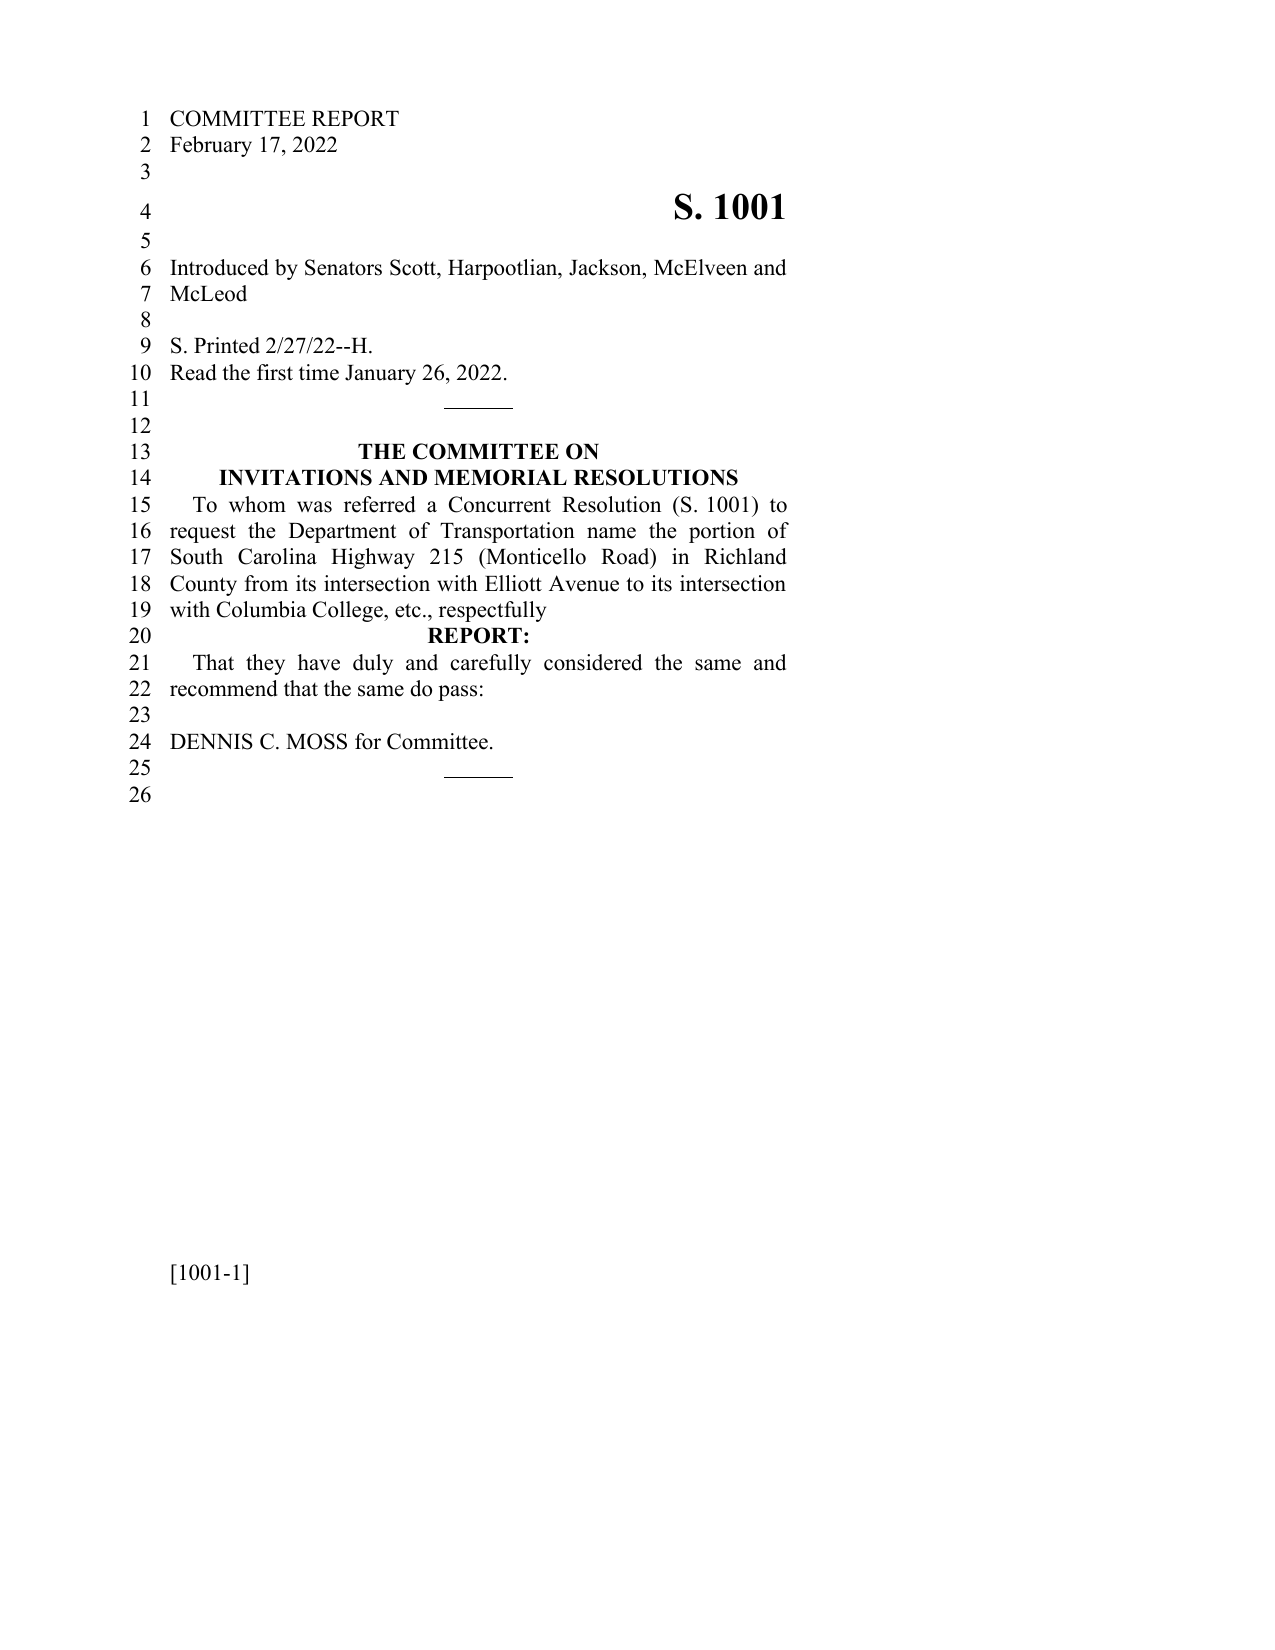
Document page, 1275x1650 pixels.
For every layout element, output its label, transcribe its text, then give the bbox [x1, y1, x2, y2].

text Read the first time January 26, 2022. [169, 359, 787, 385]
text THE COMMITTEE ON [169, 438, 787, 464]
text INVITATIONS AND MEMORIAL RESOLUTIONS [169, 464, 787, 491]
text February 17, 2022 [169, 131, 787, 158]
text COMMITTEE REPORT [169, 105, 787, 131]
text Introduced by Senators Scott, Harpootlian, Jackson, McElveen and McLeod [169, 253, 787, 306]
text S. 1001 [169, 184, 787, 227]
text REPORT: [169, 622, 787, 649]
text DENNIS C. MOSS for Committee. [169, 728, 787, 754]
text S. Printed 2/27/22--H. [169, 333, 787, 359]
text That they have duly and carefully considered the same and recommend that the same do pass: [169, 649, 787, 702]
text To whom was referred a Concurrent Resolution (S. 1001) to request the Department of Transportation name the portion of South Carolina Highway 215 (Monticello Road) in Richland County from its intersection with Elliott Avenue to its intersection with Columbia College, etc., respectfully [169, 491, 787, 622]
